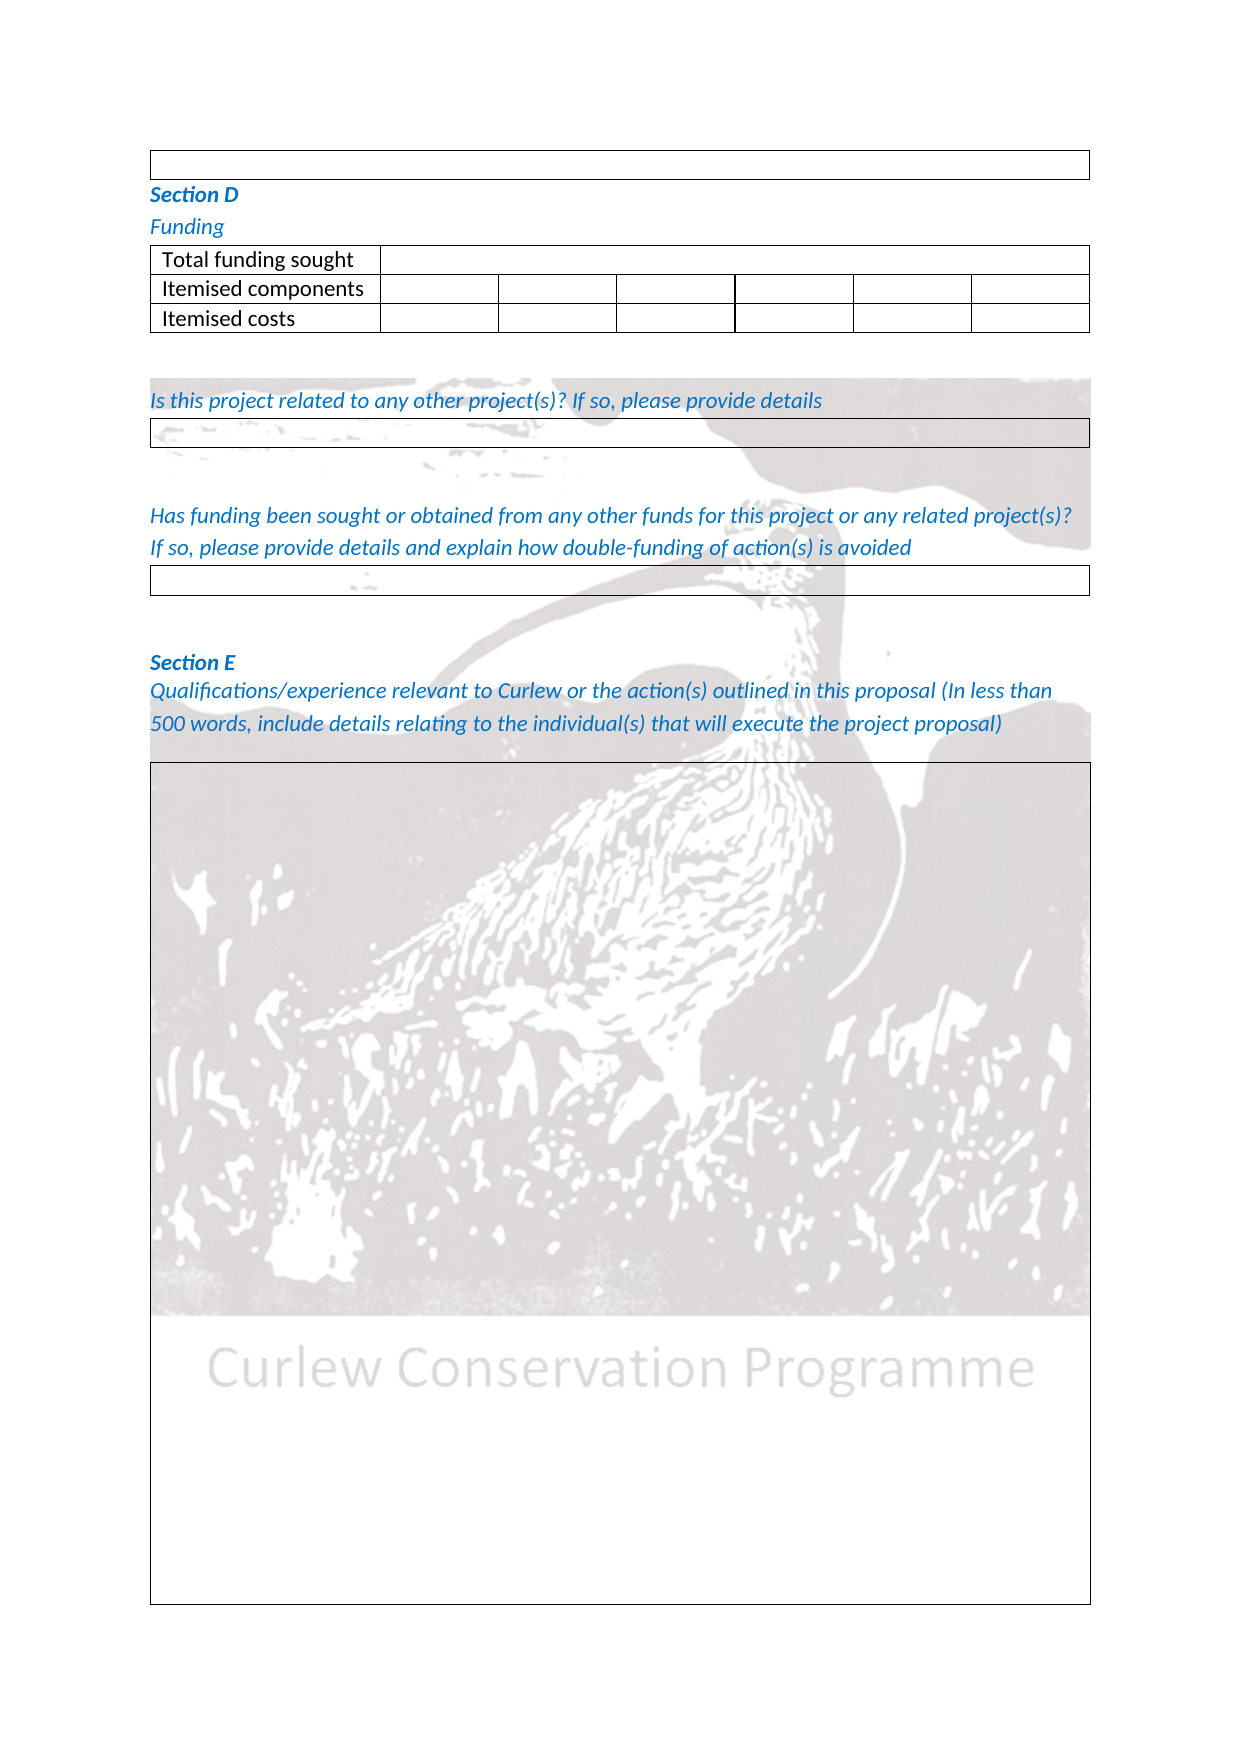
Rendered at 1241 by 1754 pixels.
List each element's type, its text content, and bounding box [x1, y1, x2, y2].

text Section D [150, 180, 1090, 208]
table_cell [381, 304, 498, 332]
table_cell [736, 304, 853, 332]
table_header [151, 419, 1089, 447]
table_cell [617, 304, 734, 332]
text Section E [150, 648, 1090, 677]
table_cell [972, 275, 1089, 303]
table_header [151, 763, 1090, 1603]
table_cell [854, 304, 971, 332]
text Has funding been sought or obtained from any other funds for this project or any related project(s)? If so, please provide details and explain how double-funding of action(s) is avoided [150, 501, 1090, 561]
table_header Total funding sought [151, 246, 380, 273]
table_header [381, 246, 1089, 273]
table_header [151, 151, 1089, 179]
table_cell [854, 275, 971, 303]
table_cell [617, 275, 734, 303]
table_cell Itemised components [151, 275, 380, 303]
table_header [151, 566, 1089, 594]
text Funding [150, 212, 1090, 240]
table_cell [736, 275, 853, 303]
text Is this project related to any other project(s)? If so, please provide details [150, 386, 1090, 414]
table_cell [499, 275, 616, 303]
text Qualifications/experience relevant to Curlew or the action(s) outlined in this proposal (In less than 500 words, include details relating to the individual(s) that will execute the project proposal) [150, 677, 1090, 737]
table_cell [381, 275, 498, 303]
table_cell Itemised costs [151, 304, 380, 332]
table_cell [972, 304, 1089, 332]
table_cell [499, 304, 616, 332]
